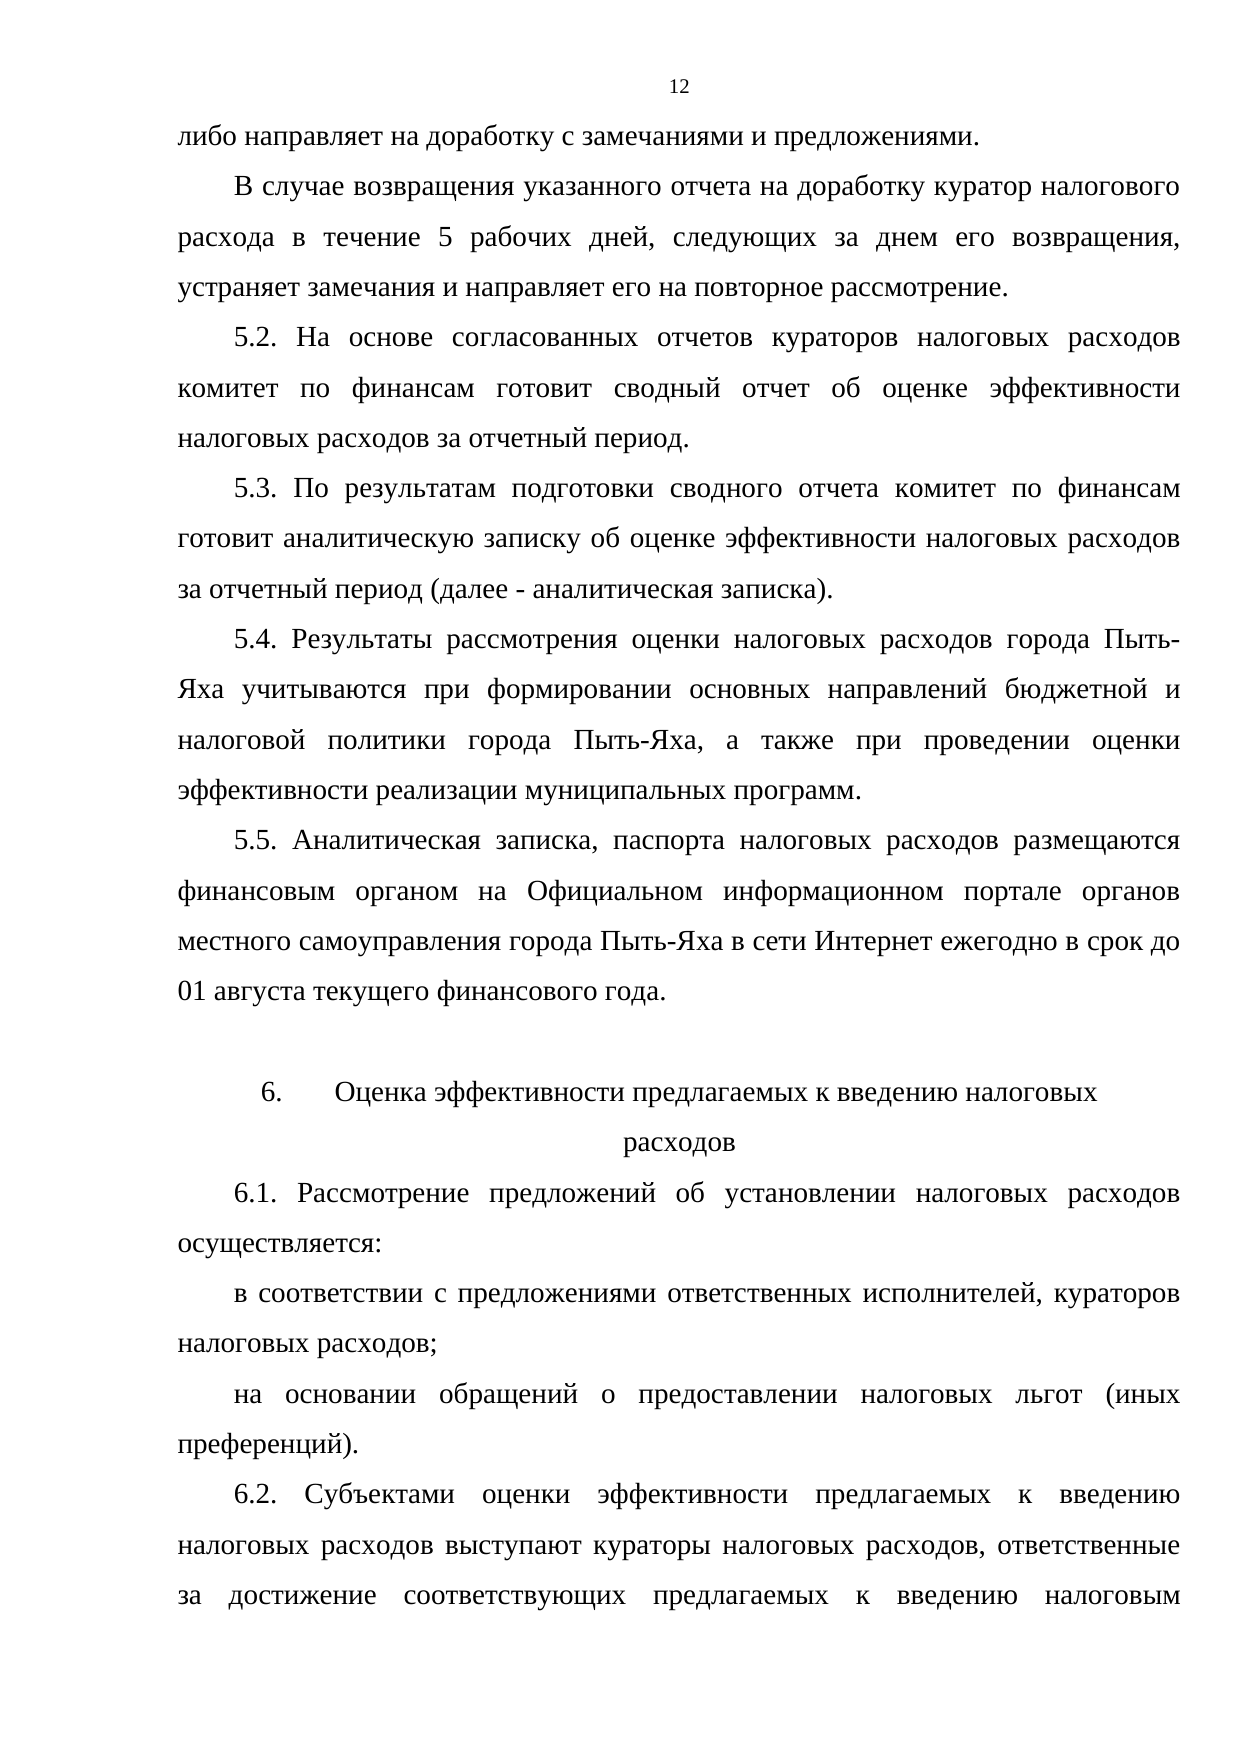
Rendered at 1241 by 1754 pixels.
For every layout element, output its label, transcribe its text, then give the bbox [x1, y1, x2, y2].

text В случае возвращения указанного отчета на доработку куратор налогового расхода в течение 5 рабочих дней, следующих за днем его возвращения, устраняет замечания и направляет его на повторное рассмотрение. [177, 168, 1181, 303]
text в соответствии с предложениями ответственных исполнителей, кураторов налоговых расходов; [177, 1275, 1181, 1359]
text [177, 1477, 1181, 1611]
text расходов [177, 1124, 1181, 1158]
text 5.2. На основе согласованных отчетов кураторов налоговых расходов комитет по финансам готовит сводный отчет об оценке эффективности налоговых расходов за отчетный период. [177, 319, 1181, 453]
text на основании обращений о предоставлении налоговых льгот (иных преференций). [177, 1376, 1181, 1460]
text 5.4. Результаты рассмотрения оценки налоговых расходов города Пыть-Яха учитываются при формировании основных направлений бюджетной и налоговой политики города Пыть-Яха, а также при проведении оценки эффективности реализации муниципальных программ. [177, 621, 1181, 806]
text 5.3. По результатам подготовки сводного отчета комитет по финансам готовит аналитическую записку об оценке эффективности налоговых расходов за отчетный период (далее - аналитическая записка). [177, 470, 1181, 604]
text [177, 118, 1181, 152]
text 6.1. Рассмотрение предложений об установлении налоговых расходов осуществляется: [177, 1175, 1181, 1258]
text 5.5. Аналитическая записка, паспорта налоговых расходов размещаются финансовым органом на Официальном информационном портале органов местного самоуправления города Пыть-Яха в сети Интернет ежегодно в срок до 01 августа текущего финансового года. [177, 822, 1181, 1007]
text 6. Оценка эффективности предлагаемых к введению налоговых [177, 1074, 1181, 1108]
